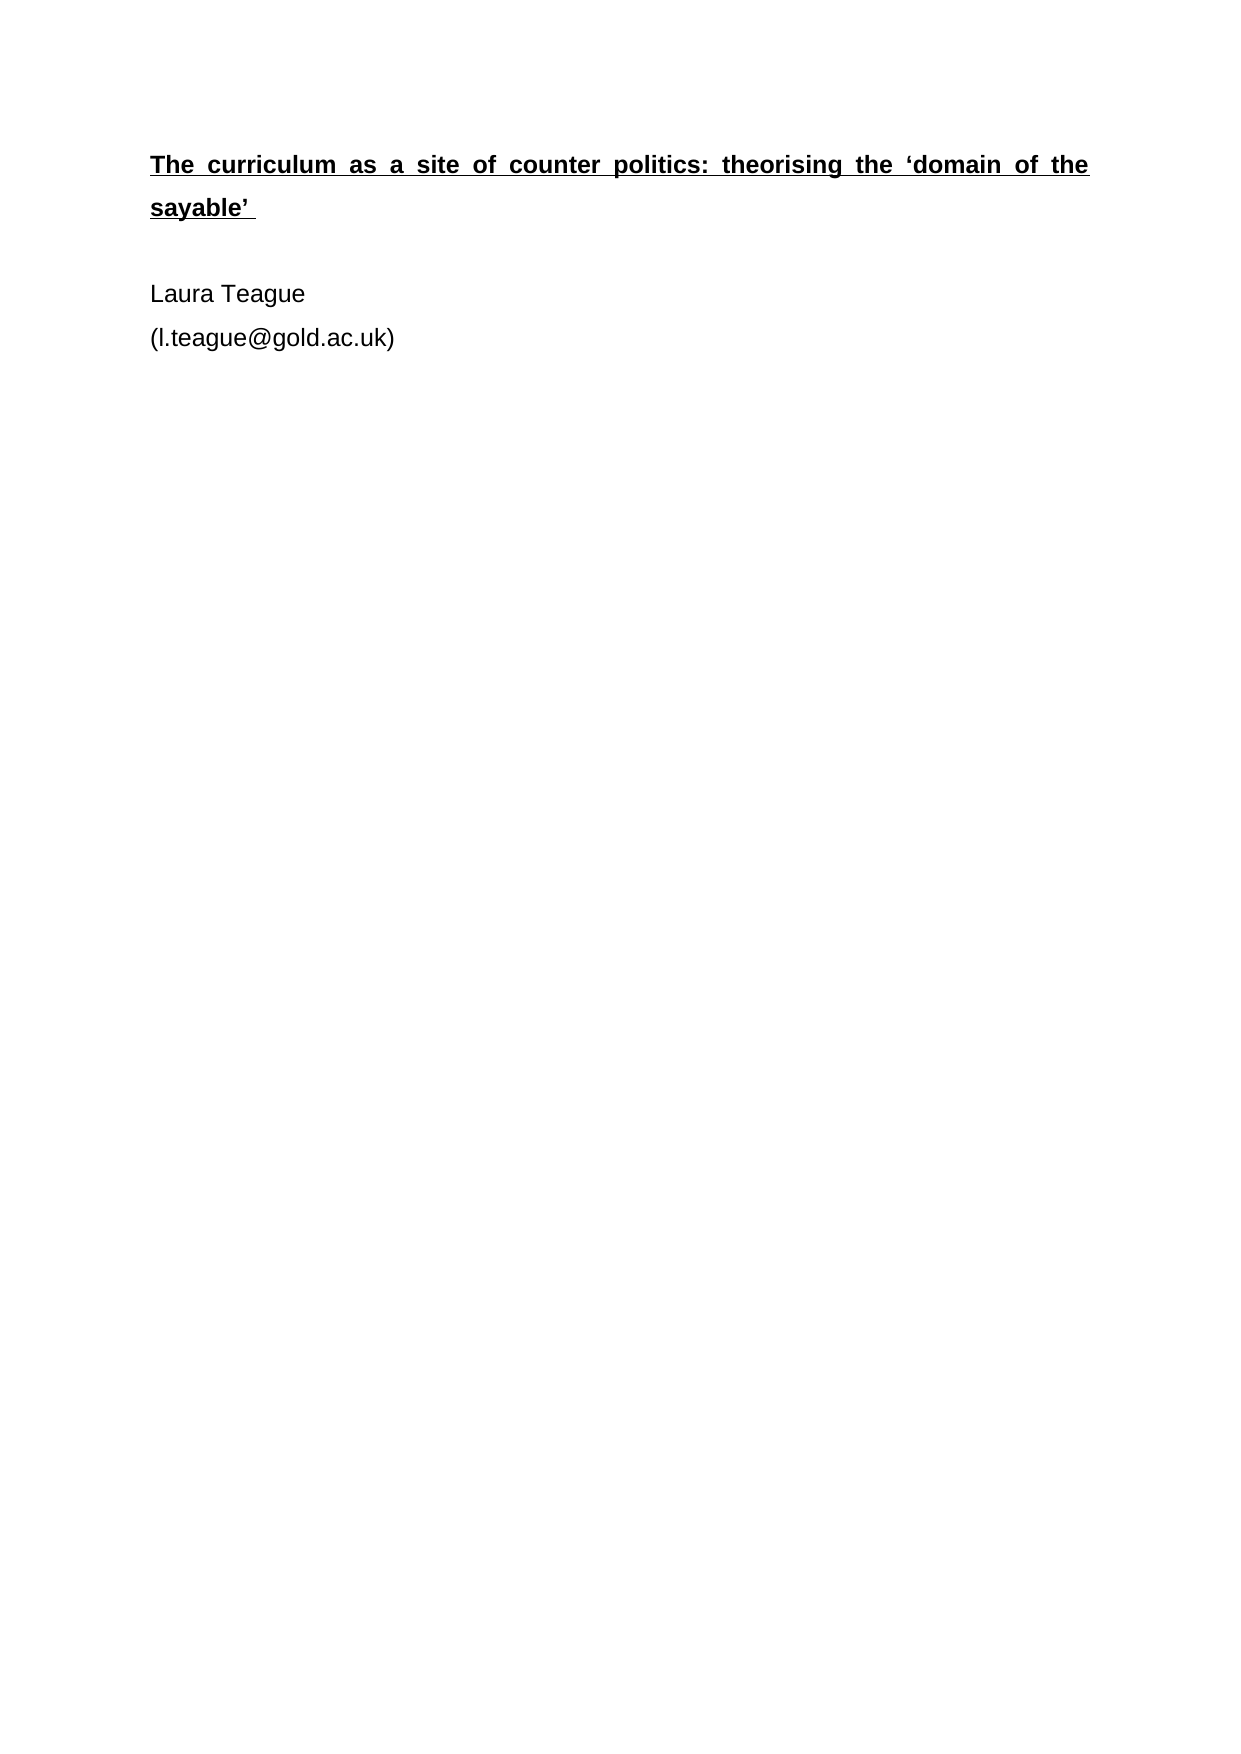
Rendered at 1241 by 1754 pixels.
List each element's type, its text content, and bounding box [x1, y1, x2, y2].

text Laura Teague [150, 279, 1090, 308]
text The curriculum as a site of counter politics: theorising the ‘domain of the sayable’ [150, 176, 1090, 222]
text (l.teague@gold.ac.uk) [150, 322, 1090, 351]
text The curriculum as a site of counter politics: theorising the ‘domain of the sayable’ [150, 150, 1090, 175]
